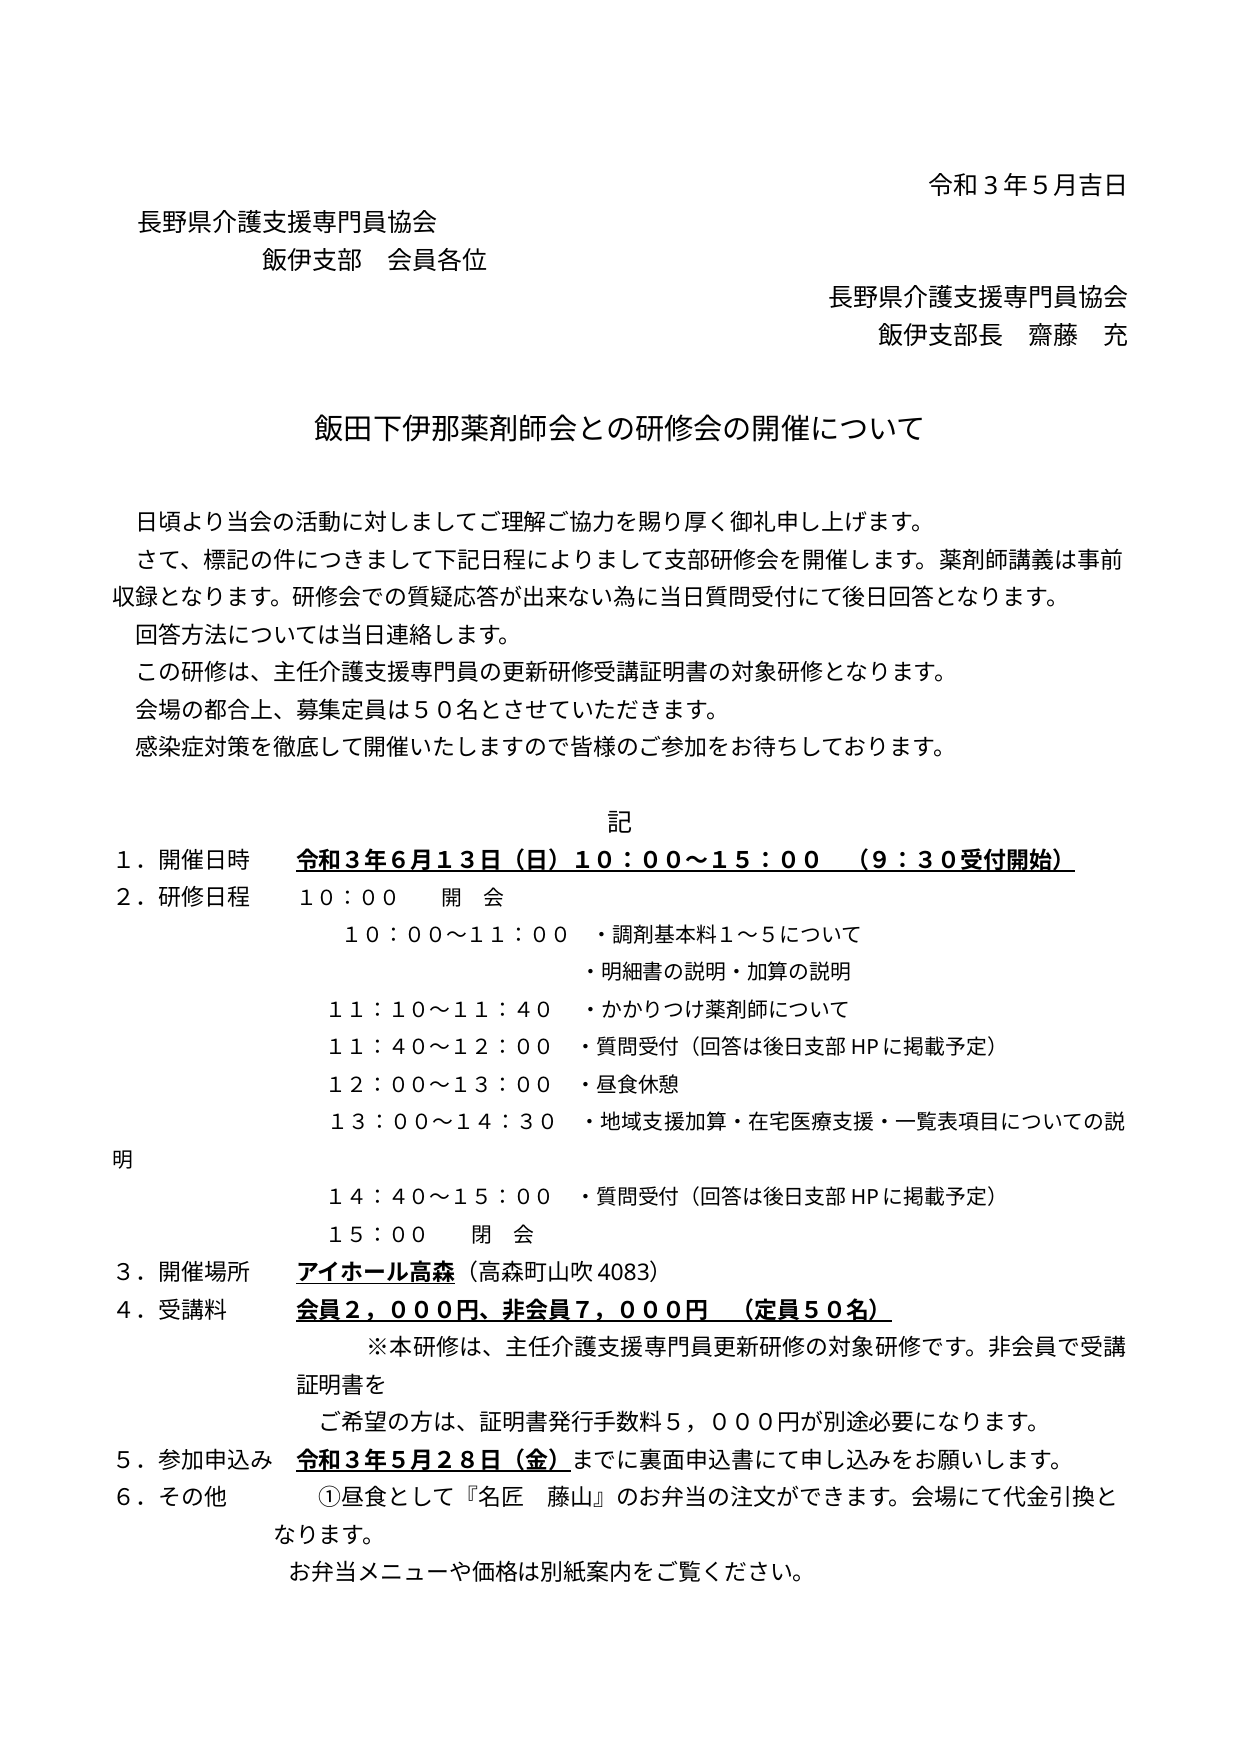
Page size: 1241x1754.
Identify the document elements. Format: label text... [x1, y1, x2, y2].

text ５．参加申込み 令和３年５月２８日（金）までに裏面申込書にて申し込みをお願いします。 [112, 1439, 1128, 1477]
text １１：１０～１１：４０ ・かかりつけ薬剤師について [112, 989, 1128, 1027]
text ２．研修日程 １０：００ 開 会 [112, 877, 1128, 914]
text １５：００ 閉 会 [112, 1214, 1128, 1252]
text 飯伊支部長 齋藤 充 [112, 314, 1128, 352]
text １２：００～１３：００ ・昼食休憩 [112, 1064, 1128, 1102]
subtitle 記 [112, 802, 1128, 839]
text ６．その他 ①昼食として『名匠 藤山』のお弁当の注文ができます。会場にて代金引換となります。 [112, 1477, 1128, 1552]
text １１：４０～１２：００ ・質問受付（回答は後日支部HPに掲載予定） [112, 1027, 1128, 1064]
text 長野県介護支援専門員協会 [112, 202, 1128, 239]
text この研修は、主任介護支援専門員の更新研修受講証明書の対象研修となります。 [112, 652, 1128, 689]
text １．開催日時 令和３年６月１３日（日）１０：００～１５：００ （９：３０受付開始） [112, 839, 1128, 877]
text 会場の都合上、募集定員は５０名とさせていただきます。 [112, 689, 1128, 727]
text 長野県介護支援専門員協会 [112, 277, 1128, 314]
text さて、標記の件につきまして下記日程によりまして支部研修会を開催します。薬剤師講義は事前収録となります。研修会での質疑応答が出来ない為に当日質問受付にて後日回答となります。 [112, 539, 1128, 614]
text １４：４０～１５：００ ・質問受付（回答は後日支部HPに掲載予定） [112, 1177, 1128, 1214]
text ３．開催場所 アイホール高森（高森町山吹4083） [112, 1252, 1128, 1289]
text ４．受講料 会員２，０００円、非会員７，０００円 （定員５０名） [112, 1289, 1128, 1327]
text 回答方法については当日連絡します。 [112, 614, 1128, 652]
text 令和3年５月吉日 [112, 164, 1128, 202]
text １３：００～１４：３０ ・地域支援加算・在宅医療支援・一覧表項目についての説明 [112, 1102, 1128, 1177]
text １０：００～１１：００ ・調剤基本料１～５について [112, 914, 1128, 952]
text 飯田下伊那薬剤師会との研修会の開催について [112, 389, 1128, 464]
text ※本研修は、主任介護支援専門員更新研修の対象研修です。非会員で受講証明書を [112, 1327, 1128, 1402]
text お弁当メニューや価格は別紙案内をご覧ください。 [266, 1552, 1128, 1589]
text ご希望の方は、証明書発行手数料５，０００円が別途必要になります。 [112, 1402, 1128, 1439]
text 飯伊支部 会員各位 [112, 239, 1128, 277]
text 日頃より当会の活動に対しましてご理解ご協力を賜り厚く御礼申し上げます。 [112, 502, 1128, 539]
text 感染症対策を徹底して開催いたしますので皆様のご参加をお待ちしております。 [112, 727, 1128, 764]
text ・明細書の説明・加算の説明 [112, 952, 1128, 989]
